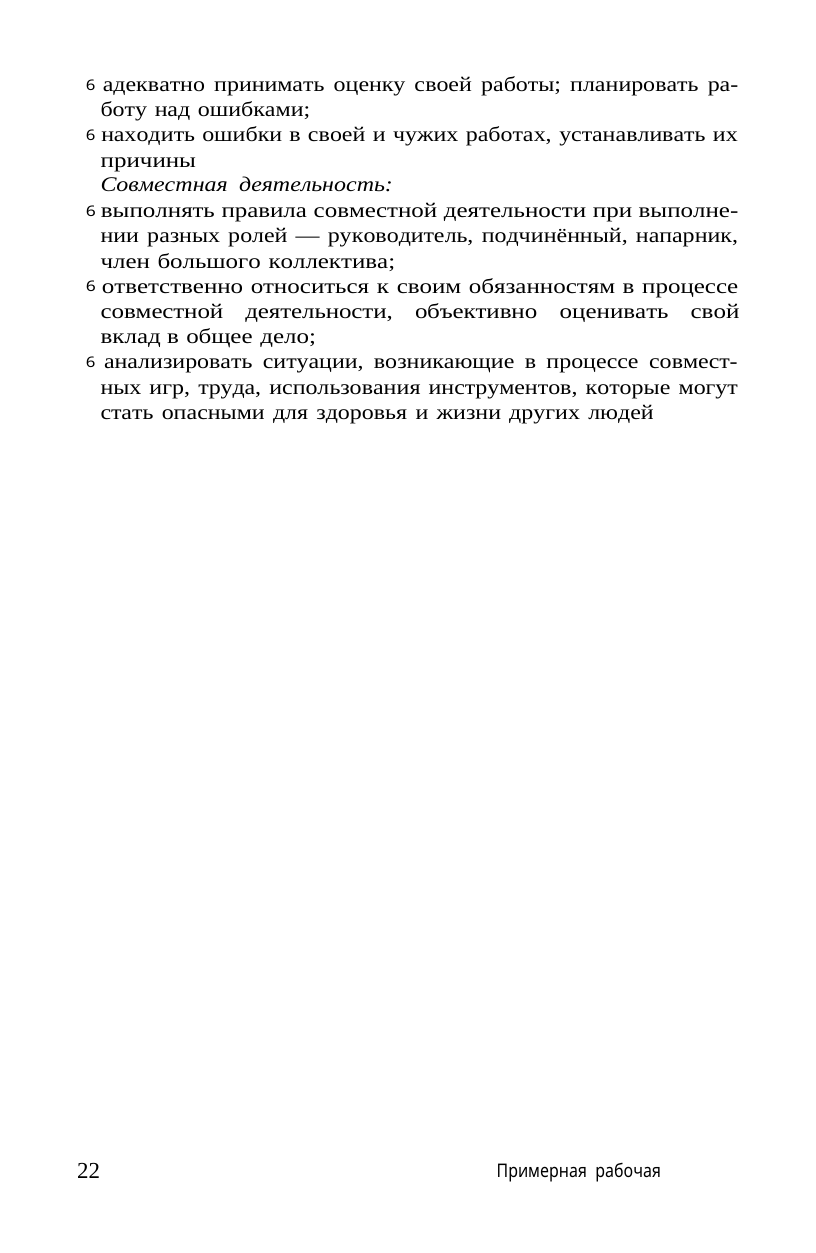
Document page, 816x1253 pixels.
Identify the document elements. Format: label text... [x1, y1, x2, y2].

text 6 выполнять правила совместной деятельности при выполне- нии разных ролей — руководитель, подчинённый, напарник, член большого коллектива; [86, 198, 739, 273]
text 6 анализировать ситуации, возникающие в процессе совмест- ных игр, труда, использования инструментов, которые могут стать опасными для здоровья и жизни других людей [86, 349, 739, 424]
text Совместная деятельность: [100, 173, 755, 197]
text 6 находить ошибки в своей и чужих работах, устанавливать их причины [86, 122, 739, 172]
text 6 ответственно относиться к своим обязанностям в процессе совместной деятельности, объективно оценивать свой вклад в общее дело; [86, 274, 739, 348]
text 6 адекватно принимать оценку своей работы; планировать ра- боту над ошибками; [86, 72, 739, 121]
